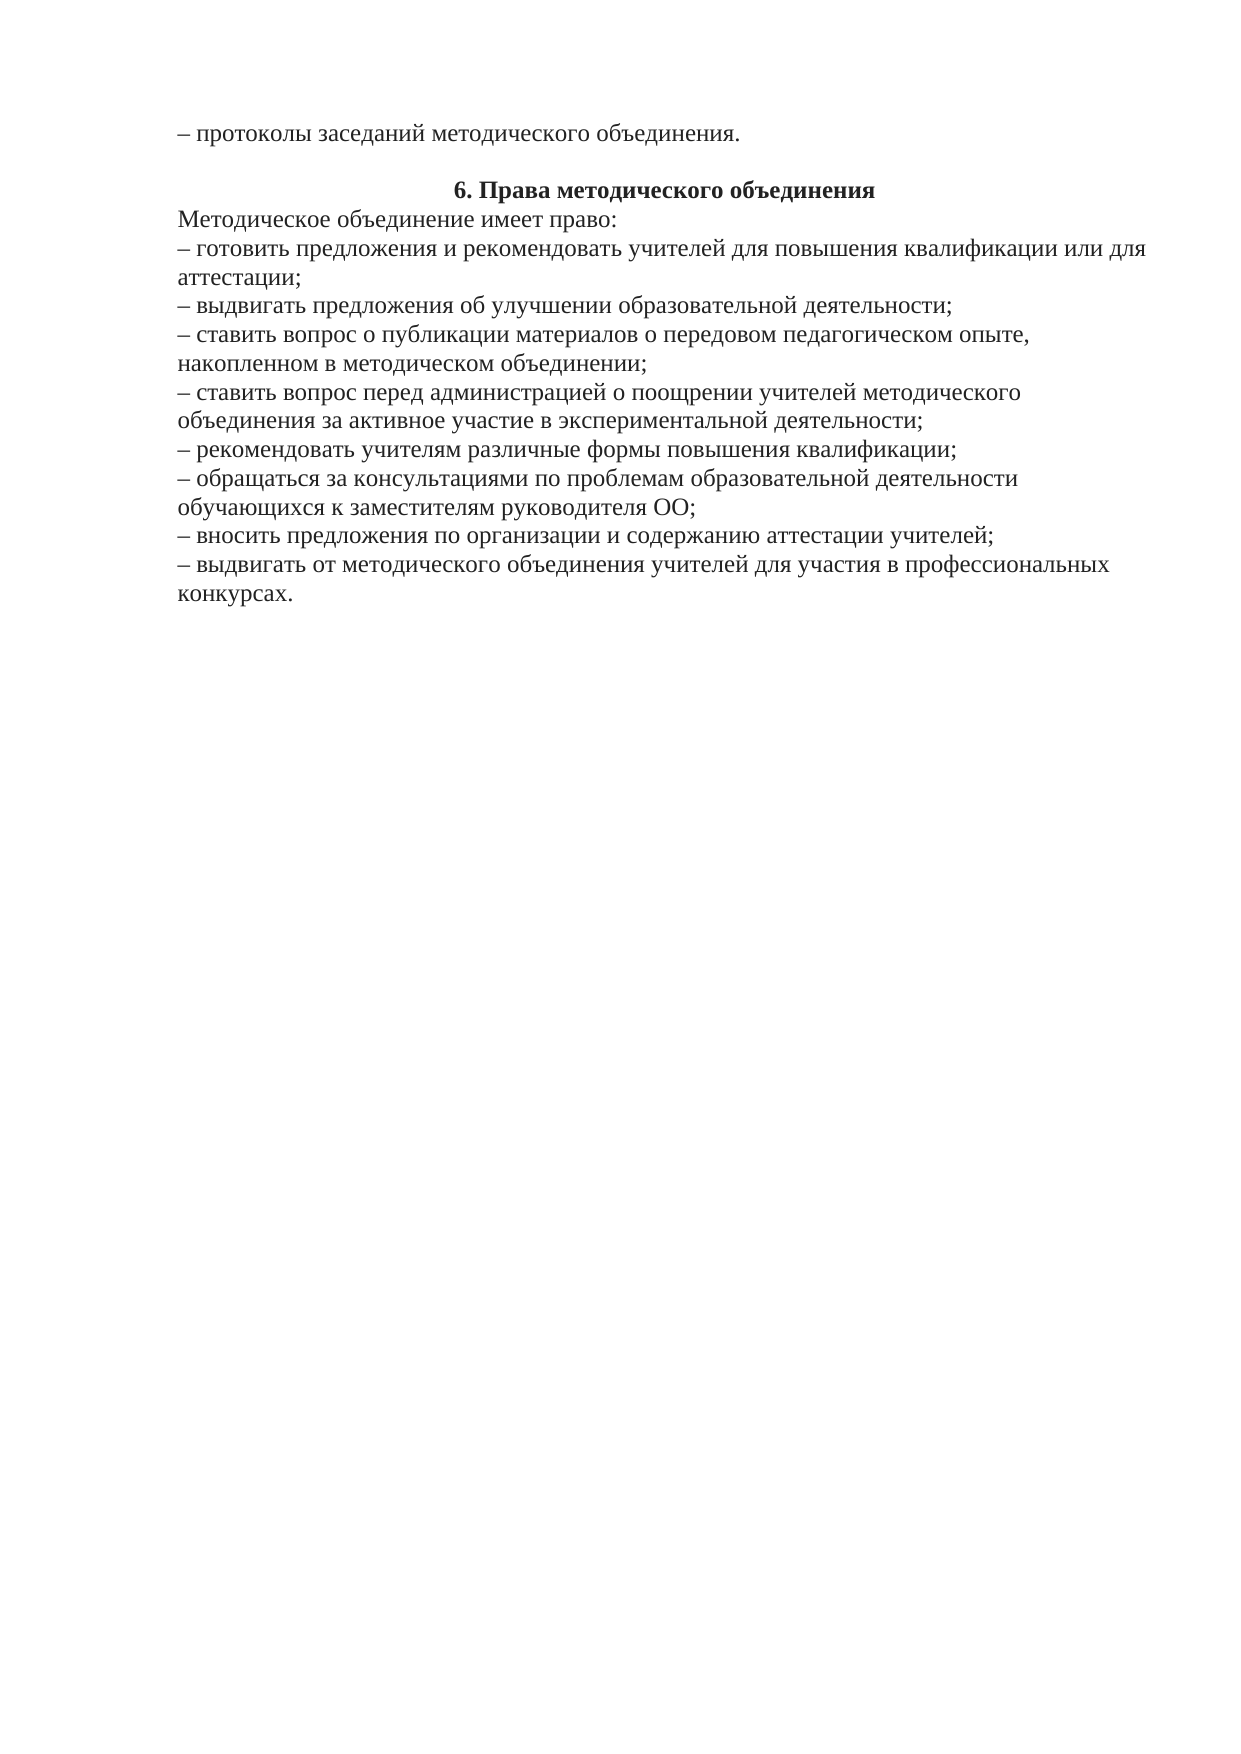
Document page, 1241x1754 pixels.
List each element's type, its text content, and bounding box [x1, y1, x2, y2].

text 6. Права методического объединения [177, 176, 1152, 204]
text – рекомендовать учителям различные формы повышения квалификации; [177, 434, 1152, 463]
text Методическое объединение имеет право: [177, 204, 1152, 233]
text – вносить предложения по организации и содержанию аттестации учителей; [177, 521, 1152, 549]
text – выдвигать от методического объединения учителей для участия в профессиональных конкурсах. [177, 549, 1152, 607]
text – выдвигать предложения об улучшении образовательной деятельности; [177, 291, 1152, 319]
text – протоколы заседаний методического объединения. [177, 118, 1152, 147]
text – ставить вопрос перед администрацией о поощрении учителей методического объединения за активное участие в экспериментальной деятельности; [177, 377, 1152, 434]
text – ставить вопрос о публикации материалов о передовом педагогическом опыте, накопленном в методическом объединении; [177, 319, 1152, 377]
text – обращаться за консультациями по проблемам образовательной деятельности обучающихся к заместителям руководителя ОО; [177, 463, 1152, 521]
text – готовить предложения и рекомендовать учителей для повышения квалификации или для аттестации; [177, 233, 1152, 291]
